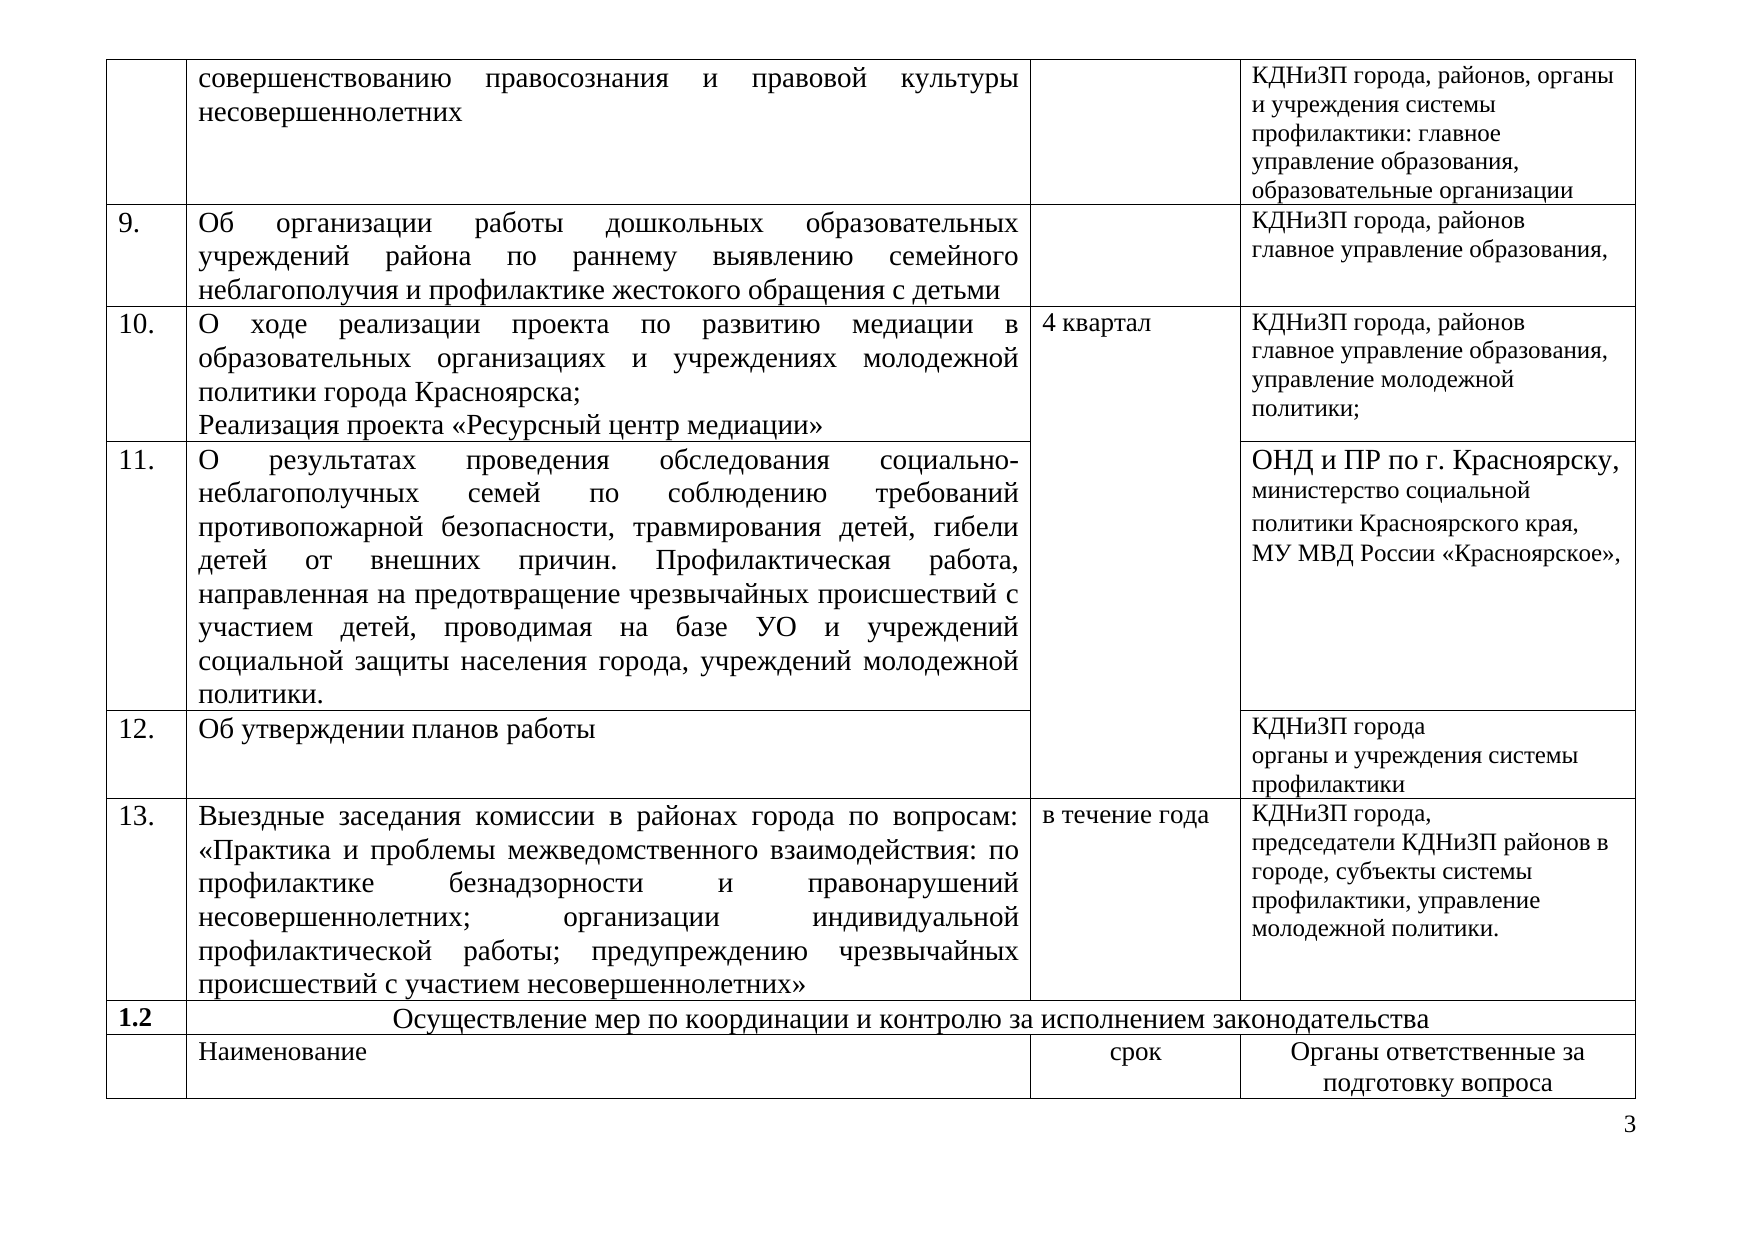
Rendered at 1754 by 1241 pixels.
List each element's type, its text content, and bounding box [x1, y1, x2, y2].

table_cell ОНД и ПР по г. Красноярску, министерство социальной политики Красноярского края, МУ МВД России «Красноярское», [1241, 442, 1635, 710]
table_cell [1031, 205, 1240, 306]
table_cell 8. [107, 60, 186, 204]
table_cell 4 квартал [1031, 307, 1240, 797]
table_cell О результатах проведения обследования социально-неблагополучных семей по соблюдению требований противопожарной безопасности, травмирования детей, гибели детей от внешних причин. Профилактическая работа, направленная на предотвращение чрезвычайных происшествий с участием детей, проводимая на базе УО и учреждений социальной защиты населения города, учреждений молодежной политики. [187, 442, 1030, 710]
table_cell Осуществление мер по координации и контролю за исполнением законодательства [187, 1001, 1635, 1034]
table_cell [107, 1035, 186, 1098]
table_cell Об утверждении планов работы [187, 711, 1030, 797]
table_cell срок [1031, 1035, 1240, 1098]
table_cell 10. [107, 307, 186, 441]
table_cell 1.2 [107, 1001, 186, 1034]
table_cell КДНиЗП города, районов главное управление образования, управление молодежной политики; [1241, 307, 1635, 441]
table_cell Органы ответственные за подготовку вопроса [1241, 1035, 1635, 1098]
table_cell Наименование [187, 1035, 1030, 1098]
table_cell 11. [107, 442, 186, 710]
table_cell КДНиЗП города, председатели КДНиЗП районов в городе, субъекты системы профилактики, управление молодежной политики. [1241, 799, 1635, 1000]
table_cell КДНиЗП города органы и учреждения системы профилактики [1241, 711, 1635, 797]
table_cell О мерах по профилактике экстремистских проявлений, совершенствованию правосознания и правовой культуры несовершеннолетних [187, 60, 1030, 204]
table_cell в течение года [1031, 799, 1240, 1000]
table_cell 13. [107, 799, 186, 1000]
table_cell Об организации работы дошкольных образовательных учреждений района по раннему выявлению семейного неблагополучия и профилактике жестокого обращения с детьми [187, 205, 1030, 306]
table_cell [1241, 60, 1635, 204]
table_cell Выездные заседания комиссии в районах города по вопросам: «Практика и проблемы межведомственного взаимодействия: по профилактике безнадзорности и правонарушений несовершеннолетних; организации индивидуальной профилактической работы; предупреждению чрезвычайных происшествий с участием несовершеннолетних» [187, 799, 1030, 1000]
table_cell 9. [107, 205, 186, 306]
table_cell 12. [107, 711, 186, 797]
table_cell О ходе реализации проекта по развитию медиации в образовательных организациях и учреждениях молодежной политики города Красноярска; Реализация проекта «Ресурсный центр медиации» [187, 307, 1030, 441]
table_cell КДНиЗП города, районов главное управление образования, [1241, 205, 1635, 306]
